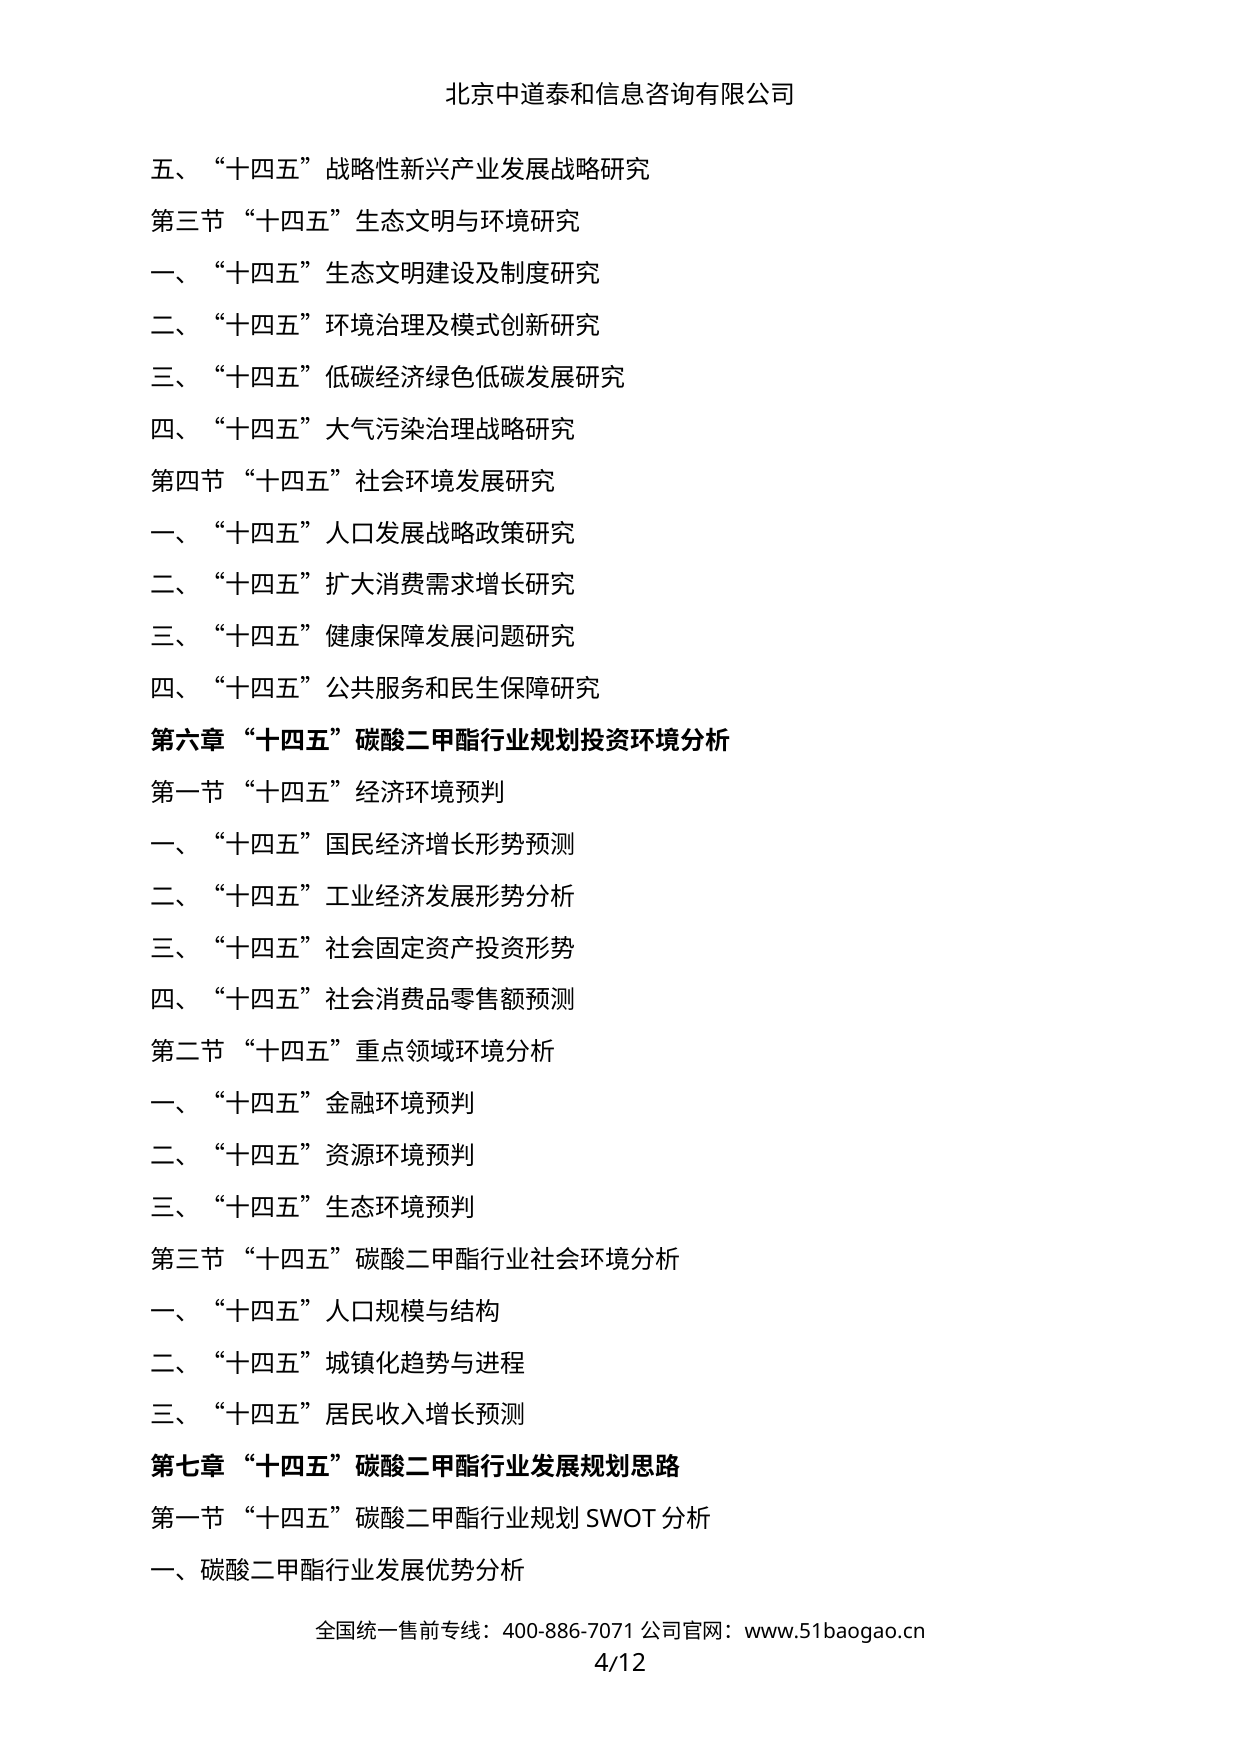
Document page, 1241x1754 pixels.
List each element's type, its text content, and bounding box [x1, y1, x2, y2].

text 一、碳酸二甲酯行业发展优势分析 [150, 1551, 1090, 1587]
text 第六章 “十四五”碳酸二甲酯行业规划投资环境分析 [150, 721, 1090, 757]
text 二、“十四五”扩大消费需求增长研究 [150, 565, 1090, 601]
text 二、“十四五”环境治理及模式创新研究 [150, 306, 1090, 342]
text 第三节 “十四五”碳酸二甲酯行业社会环境分析 [150, 1239, 1090, 1276]
text 第一节 “十四五”经济环境预判 [150, 772, 1090, 809]
text 三、“十四五”居民收入增长预测 [150, 1395, 1090, 1431]
text 二、“十四五”城镇化趋势与进程 [150, 1343, 1090, 1379]
text 三、“十四五”健康保障发展问题研究 [150, 617, 1090, 653]
text 一、“十四五”生态文明建设及制度研究 [150, 254, 1090, 290]
text 一、“十四五”人口发展战略政策研究 [150, 513, 1090, 549]
text 第四节 “十四五”社会环境发展研究 [150, 461, 1090, 497]
text 三、“十四五”低碳经济绿色低碳发展研究 [150, 357, 1090, 394]
text 第一节 “十四五”碳酸二甲酯行业规划SWOT分析 [150, 1499, 1090, 1535]
text 一、“十四五”人口规模与结构 [150, 1291, 1090, 1327]
text 一、“十四五”国民经济增长形势预测 [150, 824, 1090, 861]
text 第七章 “十四五”碳酸二甲酯行业发展规划思路 [150, 1447, 1090, 1483]
text 三、“十四五”社会固定资产投资形势 [150, 928, 1090, 964]
text 二、“十四五”工业经济发展形势分析 [150, 876, 1090, 912]
text 四、“十四五”大气污染治理战略研究 [150, 409, 1090, 446]
text 一、“十四五”金融环境预判 [150, 1084, 1090, 1120]
text 第三节 “十四五”生态文明与环境研究 [150, 202, 1090, 238]
text 第二节 “十四五”重点领域环境分析 [150, 1032, 1090, 1068]
text 二、“十四五”资源环境预判 [150, 1136, 1090, 1172]
text 四、“十四五”公共服务和民生保障研究 [150, 669, 1090, 705]
text 三、“十四五”生态环境预判 [150, 1187, 1090, 1224]
text 五、“十四五”战略性新兴产业发展战略研究 [150, 150, 1090, 186]
text 四、“十四五”社会消费品零售额预测 [150, 980, 1090, 1016]
